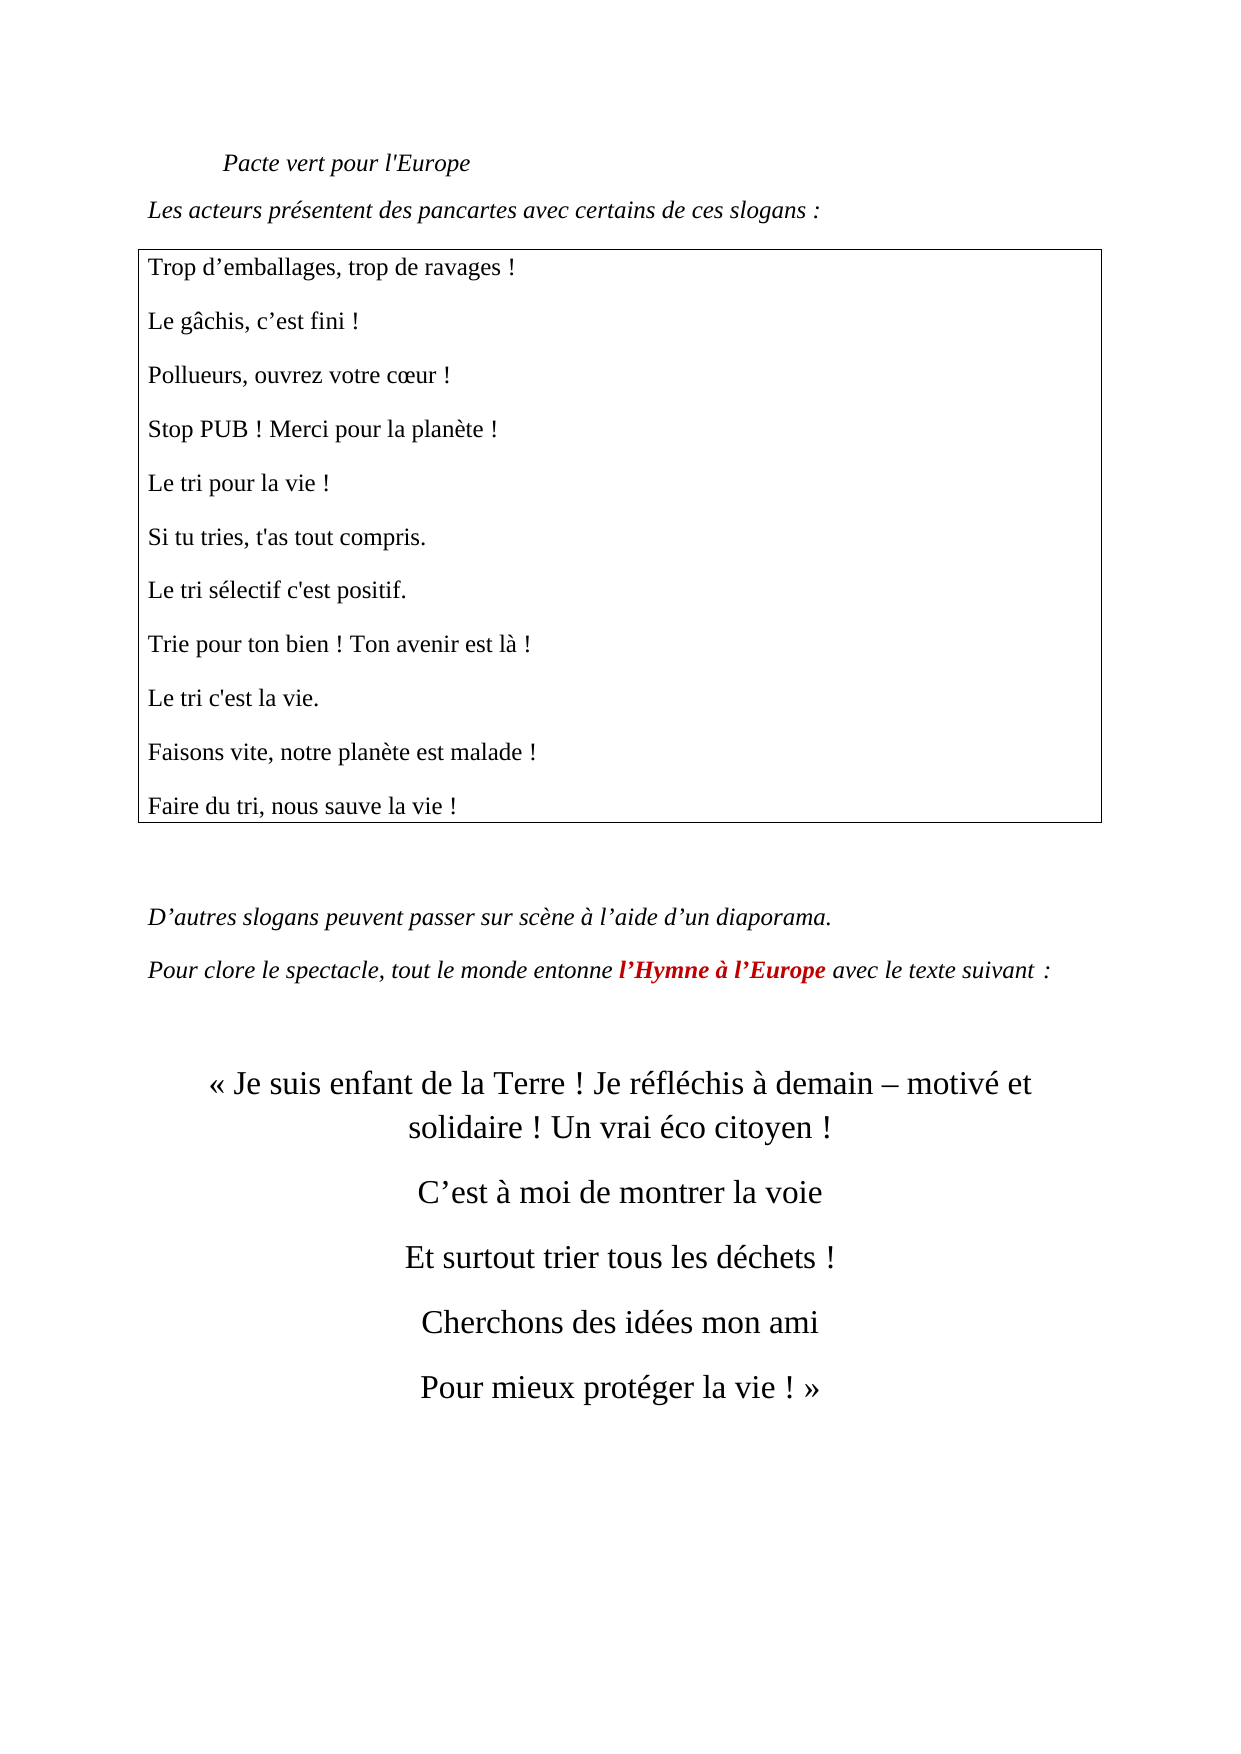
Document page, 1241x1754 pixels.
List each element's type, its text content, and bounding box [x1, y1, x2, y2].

text Pour clore le spectacle, tout le monde entonne l’Hymne à l’Europe avec le texte suivant : [148, 956, 1093, 984]
text Le tri sélectif c'est positif. [139, 572, 1101, 604]
text « Je suis enfant de la Terre ! Je réfléchis à demain – motivé et solidaire ! Un vrai éco citoyen ! [148, 1063, 1093, 1146]
text Trie pour ton bien ! Ton avenir est là ! [139, 626, 1101, 658]
text Les acteurs présentent des pancartes avec certains de ces slogans : [148, 195, 1093, 224]
text Faire du tri, nous sauve la vie ! [139, 788, 1101, 822]
text Trop d’emballages, trop de ravages ! [139, 250, 1101, 281]
text Le tri c'est la vie. [139, 680, 1101, 712]
text Pour mieux protéger la vie ! » [148, 1367, 1093, 1405]
text Le gâchis, c’est fini ! [139, 303, 1101, 335]
text Le tri pour la vie ! [139, 464, 1101, 496]
text Si tu tries, t'as tout compris. [139, 518, 1101, 550]
text C’est à moi de montrer la voie [148, 1172, 1093, 1211]
text Pollueurs, ouvrez votre cœur ! [139, 357, 1101, 389]
text Cherchons des idées mon ami [148, 1302, 1093, 1340]
text Stop PUB ! Merci pour la planète ! [139, 411, 1101, 443]
text D’autres slogans peuvent passer sur scène à l’aide d’un diaporama. [148, 902, 1093, 930]
list Pacte vert pour l'Europe [223, 148, 1093, 176]
text Et surtout trier tous les déchets ! [148, 1237, 1093, 1275]
text Faisons vite, notre planète est malade ! [139, 734, 1101, 766]
